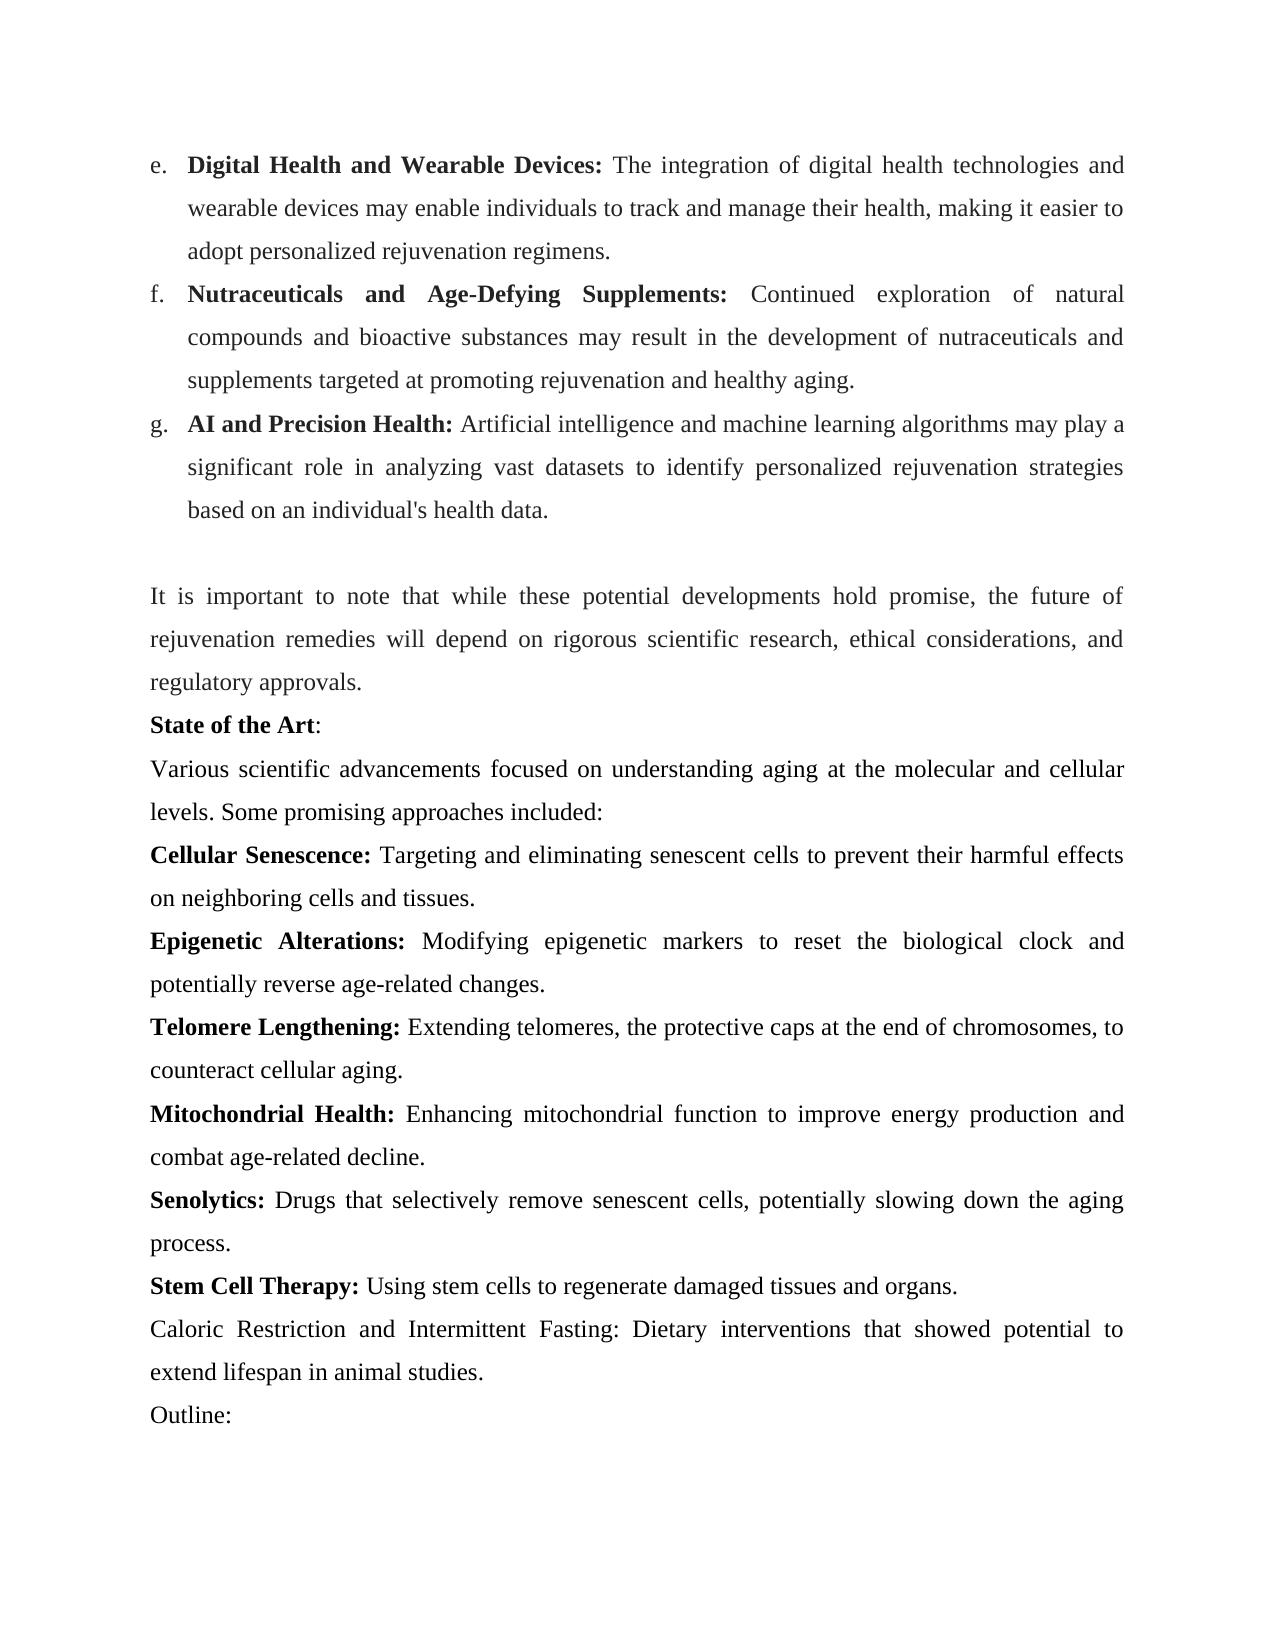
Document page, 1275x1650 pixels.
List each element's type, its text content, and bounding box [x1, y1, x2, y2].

text Cellular Senescence: Targeting and eliminating senescent cells to prevent their harmful effects on neighboring cells and tissues. [150, 840, 1125, 912]
text Various scientific advancements focused on understanding aging at the molecular and cellular levels. Some promising approaches included: [150, 754, 1125, 826]
text Epigenetic Alterations: Modifying epigenetic markers to reset the biological clock and potentially reverse age-related changes. [150, 926, 1125, 998]
list Nutraceuticals and Age-Defying Supplements: Continued exploration of natural compounds and bioactive substances may result in the development of nutraceuticals and supplements targeted at promoting rejuvenation and healthy aging. [150, 279, 1125, 394]
list AI and Precision Health: Artificial intelligence and machine learning algorithms may play a significant role in analyzing vast datasets to identify personalized rejuvenation strategies based on an individual's health data. [150, 409, 1125, 524]
text Stem Cell Therapy: Using stem cells to regenerate damaged tissues and organs. [150, 1271, 1125, 1300]
text Caloric Restriction and Intermittent Fasting: Dietary interventions that showed potential to extend lifespan in animal studies. [150, 1314, 1125, 1386]
text It is important to note that while these potential developments hold promise, the future of rejuvenation remedies will depend on rigorous scientific research, ethical considerations, and regulatory approvals. [150, 581, 1125, 696]
text Mitochondrial Health: Enhancing mitochondrial function to improve energy production and combat age-related decline. [150, 1099, 1125, 1171]
text State of the Art: [150, 711, 1125, 739]
list Digital Health and Wearable Devices: The integration of digital health technologies and wearable devices may enable individuals to track and manage their health, making it easier to adopt personalized rejuvenation regimens. [150, 150, 1125, 265]
text Outline: [150, 1401, 1125, 1429]
text Senolytics: Drugs that selectively remove senescent cells, potentially slowing down the aging process. [150, 1185, 1125, 1257]
text Telomere Lengthening: Extending telomeres, the protective caps at the end of chromosomes, to counteract cellular aging. [150, 1012, 1125, 1084]
